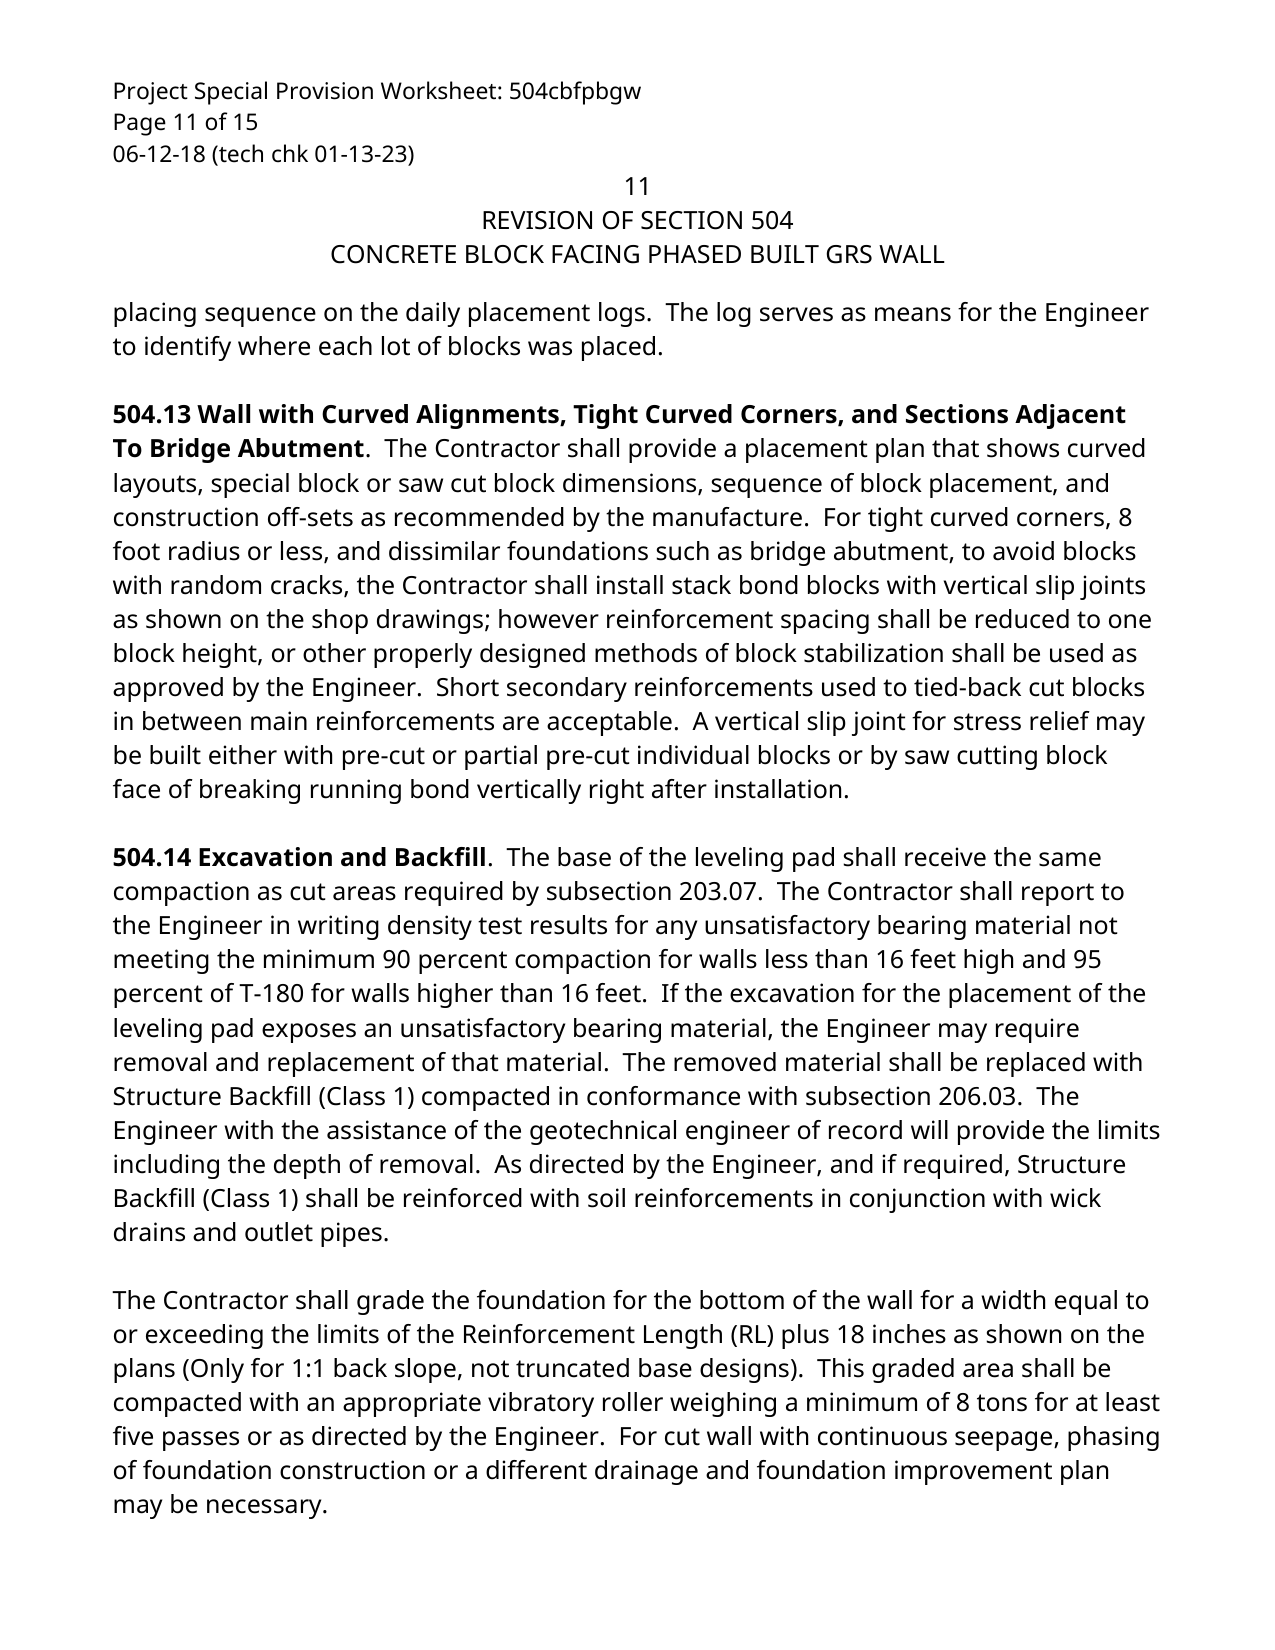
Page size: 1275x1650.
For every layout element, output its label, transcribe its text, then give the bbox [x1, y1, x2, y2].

text The Contractor shall grade the foundation for the bottom of the wall for a width equal to or exceeding the limits of the Reinforcement Length (RL) plus 18 inches as shown on the plans (Only for 1:1 back slope, not truncated base designs). This graded area shall be compacted with an appropriate vibratory roller weighing a minimum of 8 tons for at least five passes or as directed by the Engineer. For cut wall with continuous seepage, phasing of foundation construction or a different drainage and foundation improvement plan may be necessary. [112, 1283, 1162, 1521]
text 504.14 Excavation and Backfill. The base of the leveling pad shall receive the same compaction as cut areas required by subsection 203.07. The Contractor shall report to the Engineer in writing density test results for any unsatisfactory bearing material not meeting the minimum 90 percent compaction for walls less than 16 feet high and 95 percent of T-180 for walls higher than 16 feet. If the excavation for the placement of the leveling pad exposes an unsatisfactory bearing material, the Engineer may require removal and replacement of that material. The removed material shall be replaced with Structure Backfill (Class 1) compacted in conformance with subsection 206.03. The Engineer with the assistance of the geotechnical engineer of record will provide the limits including the depth of removal. As directed by the Engineer, and if required, Structure Backfill (Class 1) shall be reinforced with soil reinforcements in conjunction with wick drains and outlet pipes. [112, 840, 1162, 1249]
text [112, 295, 1162, 363]
text 504.13 Wall with Curved Alignments, Tight Curved Corners, and Sections Adjacent To Bridge Abutment. The Contractor shall provide a placement plan that shows curved layouts, special block or saw cut block dimensions, sequence of block placement, and construction off-sets as recommended by the manufacture. For tight curved corners, 8 foot radius or less, and dissimilar foundations such as bridge abutment, to avoid blocks with random cracks, the Contractor shall install stack bond blocks with vertical slip joints as shown on the shop drawings; however reinforcement spacing shall be reduced to one block height, or other properly designed methods of block stabilization shall be used as approved by the Engineer. Short secondary reinforcements used to tied-back cut blocks in between main reinforcements are acceptable. A vertical slip joint for stress relief may be built either with pre-cut or partial pre-cut individual blocks or by saw cutting block face of breaking running bond vertically right after installation. [112, 397, 1162, 806]
